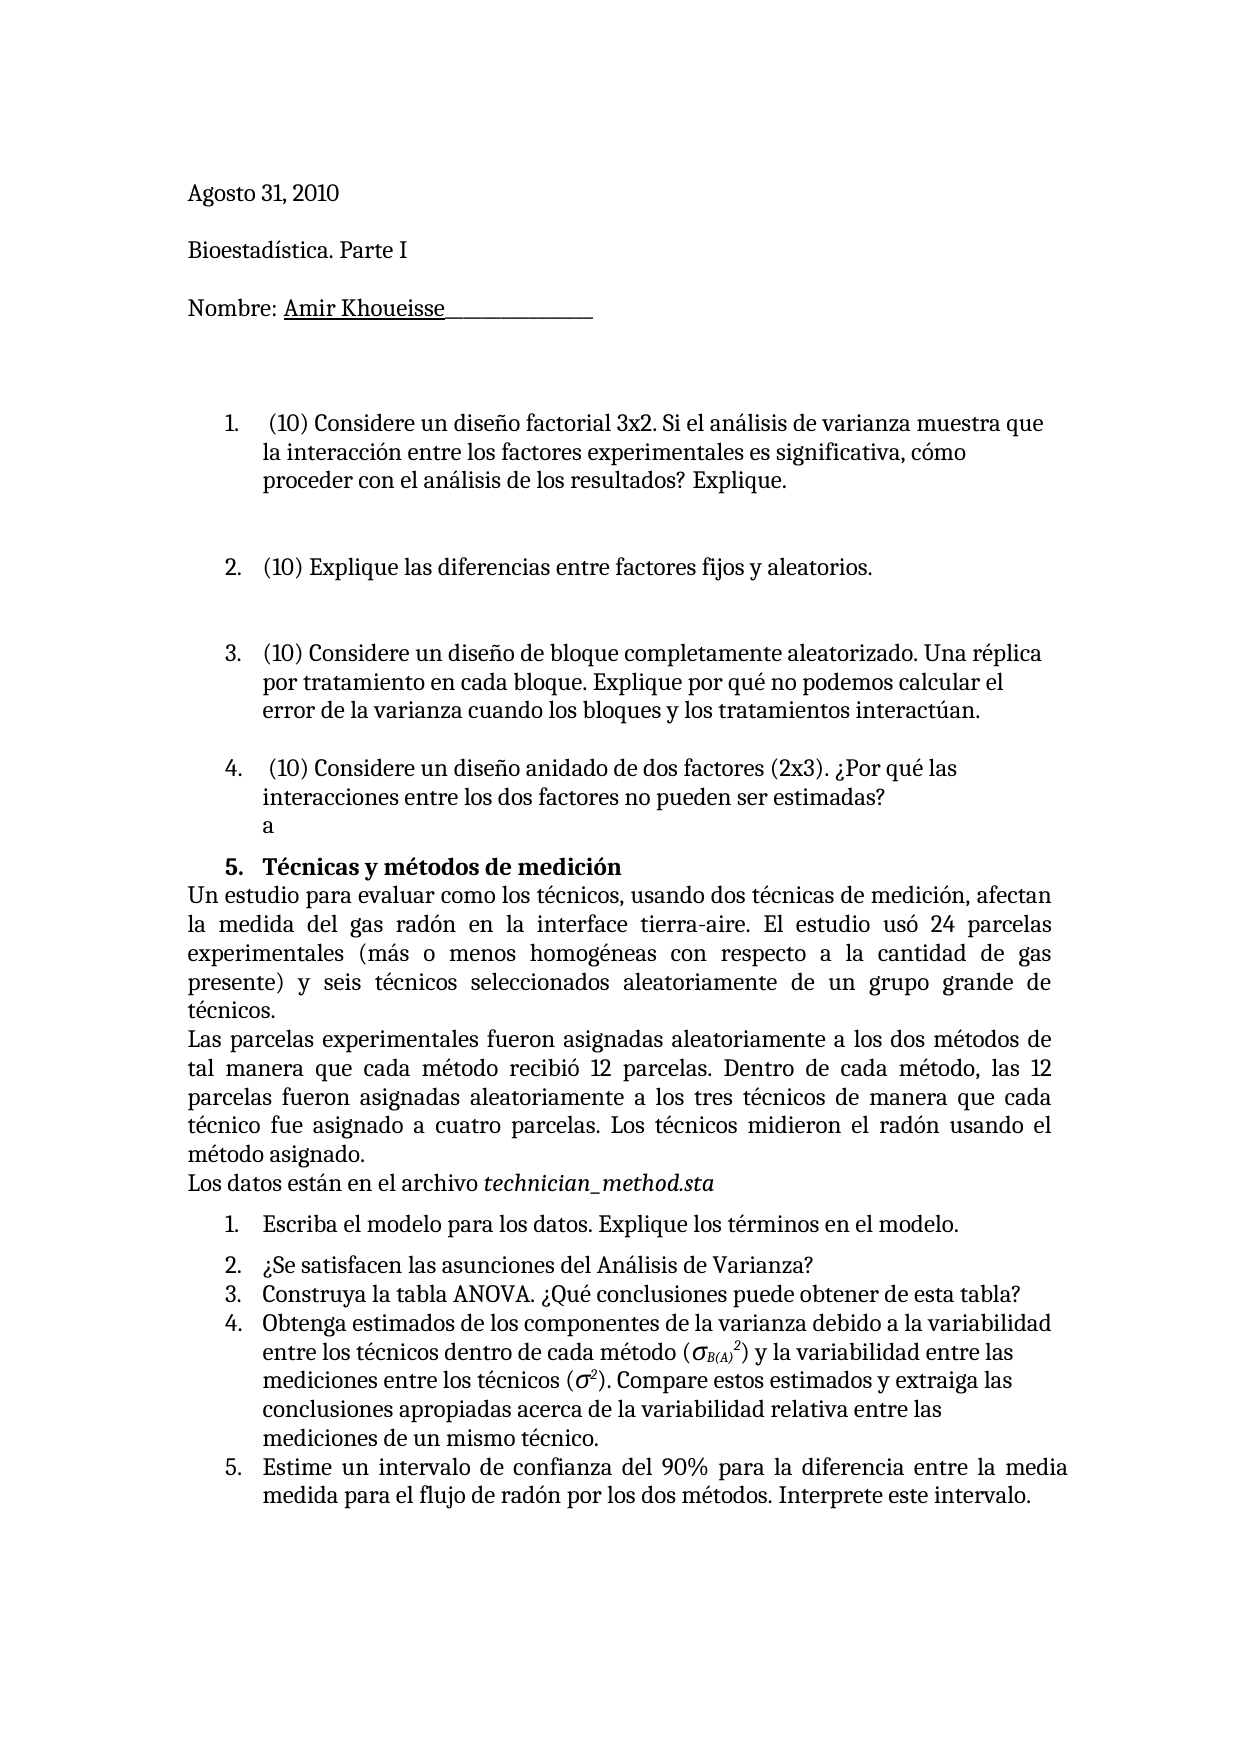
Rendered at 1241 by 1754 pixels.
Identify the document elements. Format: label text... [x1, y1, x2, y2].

text Nombre: Amir Khoueisse________________ [187, 294, 1053, 322]
text Agosto 31, 2010 [187, 179, 1053, 207]
text Un estudio para evaluar como los técnicos, usando dos técnicas de medición, afectan la medida del gas radón en la interface tierra-aire. El estudio usó 24 parcelas experimentales (más o menos homogéneas con respecto a la cantidad de gas presente) y seis técnicos seleccionados aleatoriamente de un grupo grande de técnicos. [187, 881, 1053, 1025]
text Las parcelas experimentales fueron asignadas aleatoriamente a los dos métodos de tal manera que cada método recibió 12 parcelas. Dentro de cada método, las 12 parcelas fueron asignadas aleatoriamente a los tres técnicos de manera que cada técnico fue asignado a cuatro parcelas. Los técnicos midieron el radón usando el método asignado. [187, 1025, 1053, 1169]
list (10) Considere un diseño anidado de dos factores (2x3). ¿Por qué las interacciones entre los dos factores no pueden ser estimadas? [225, 754, 1053, 811]
list Escriba el modelo para los datos. Explique los términos en el modelo. [225, 1210, 1053, 1239]
list (10) Explique las diferencias entre factores fijos y aleatorios. [225, 552, 1053, 581]
text a [262, 811, 1053, 840]
text Bioestadística. Parte I [187, 236, 1053, 265]
list (10) Considere un diseño de bloque completamente aleatorizado. Una réplica por tratamiento en cada bloque. Explique por qué no podemos calcular el error de la varianza cuando los bloques y los tratamientos interactúan. [225, 639, 1053, 725]
text Los datos están en el archivo technician_method.sta [187, 1169, 1053, 1197]
list (10) Considere un diseño factorial 3x2. Si el análisis de varianza muestra que la interacción entre los factores experimentales es significativa, cómo proceder con el análisis de los resultados? Explique. [225, 409, 1053, 495]
list Obtenga estimados de los componentes de la varianza debido a la variabilidad entre los técnicos dentro de cada método (σB(A)2) y la variabilidad entre las mediciones entre los técnicos (σ2). Compare estos estimados y extraiga las conclusiones apropiadas acerca de la variabilidad relativa entre las mediciones de un mismo técnico. [225, 1309, 1053, 1452]
list Técnicas y métodos de medición [225, 852, 1053, 881]
list Construya la tabla ANOVA. ¿Qué conclusiones puede obtener de esta tabla? [225, 1280, 1053, 1309]
list ¿Se satisfacen las asunciones del Análisis de Varianza? [225, 1251, 1053, 1280]
list Estime un intervalo de confianza del 90% para la diferencia entre la media medida para el flujo de radón por los dos métodos. Interprete este intervalo. [225, 1452, 1069, 1510]
